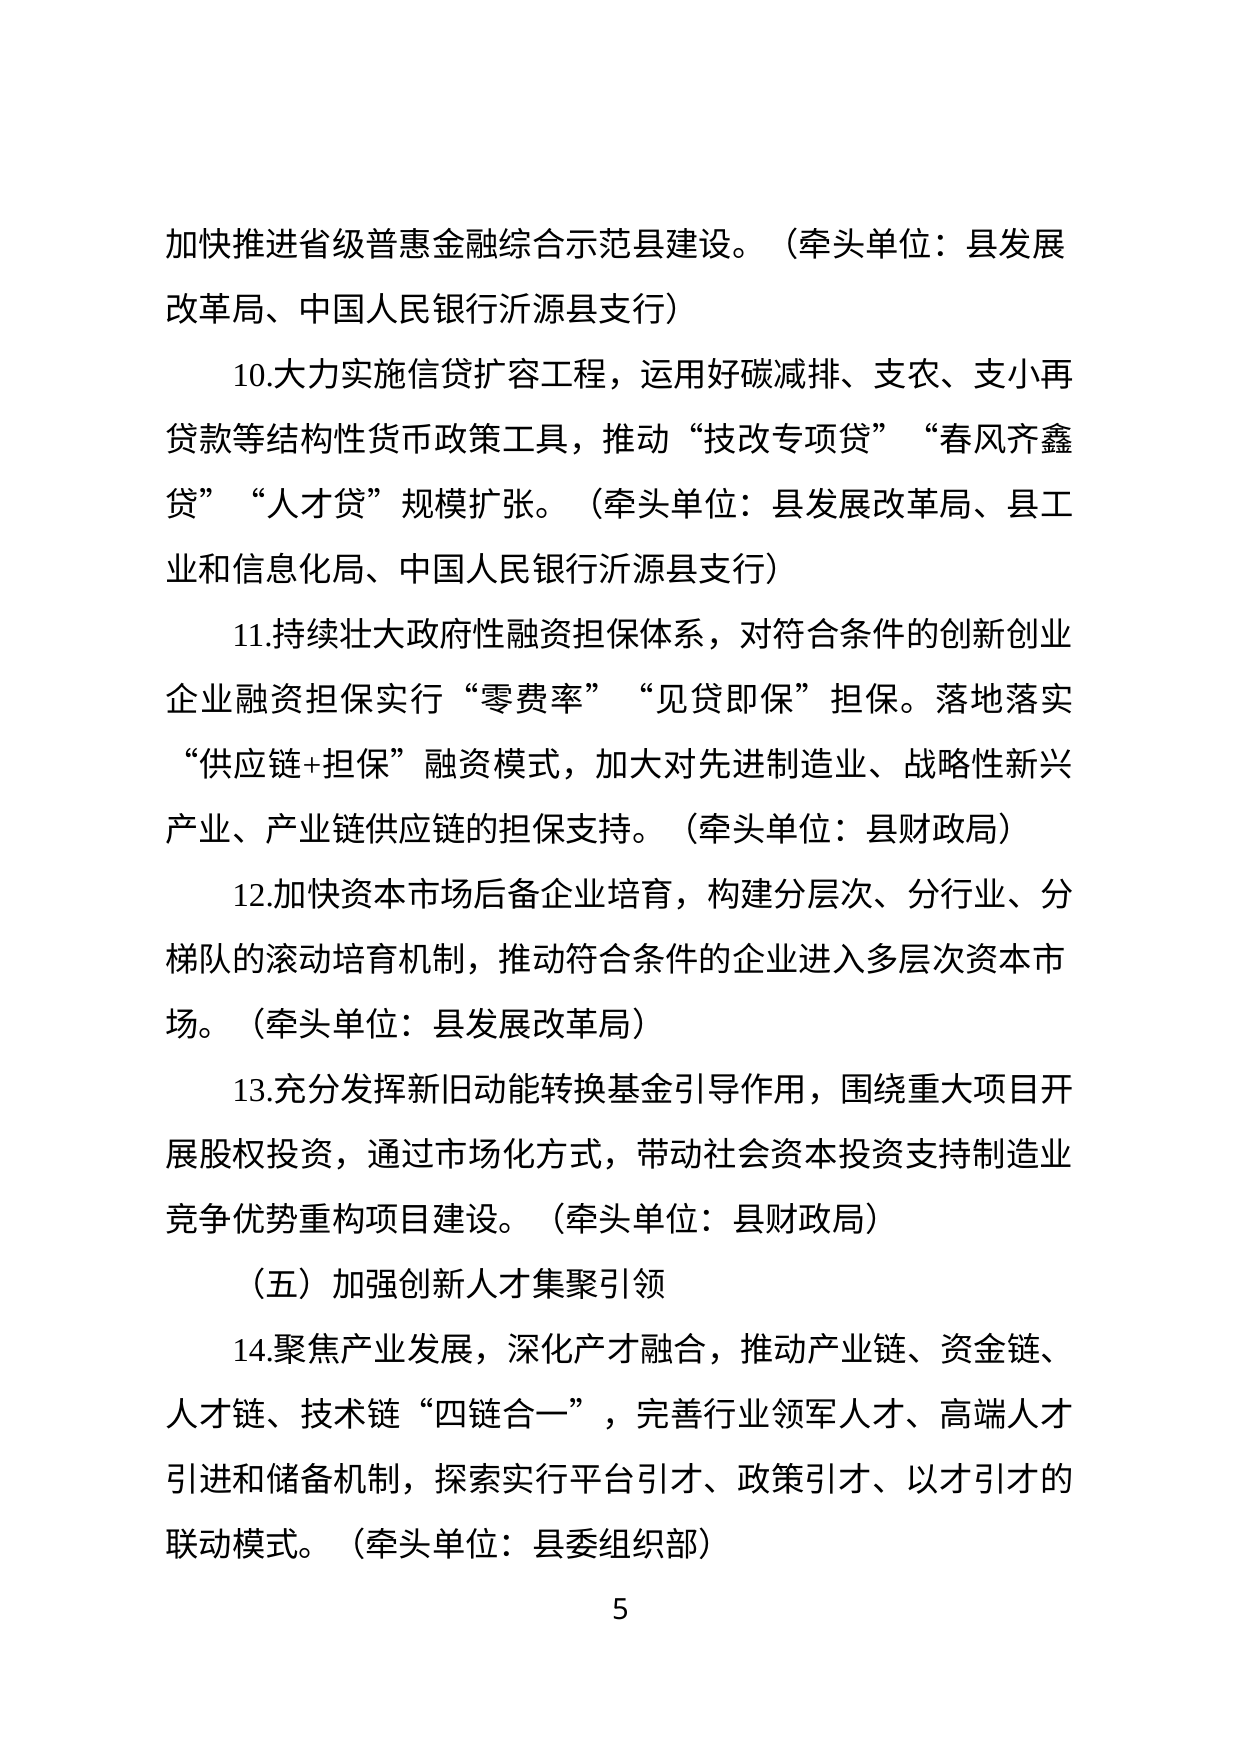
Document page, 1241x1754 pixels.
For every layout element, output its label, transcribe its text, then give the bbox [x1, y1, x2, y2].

text 13.充分发挥新旧动能转换基金引导作用，围绕重大项目开展股权投资，通过市场化方式，带动社会资本投资支持制造业竞争优势重构项目建设。（牵头单位：县财政局） [165, 1054, 1075, 1249]
text 12.加快资本市场后备企业培育，构建分层次、分行业、分梯队的滚动培育机制，推动符合条件的企业进入多层次资本市场。（牵头单位：县发展改革局） [165, 859, 1075, 1054]
text 14.聚焦产业发展，深化产才融合，推动产业链、资金链、人才链、技术链“四链合一”，完善行业领军人才、高端人才引进和储备机制，探索实行平台引才、政策引才、以才引才的联动模式。（牵头单位：县委组织部） [165, 1314, 1075, 1574]
text 11.持续壮大政府性融资担保体系，对符合条件的创新创业企业融资担保实行“零费率”“见贷即保”担保。落地落实“供应链+担保”融资模式，加大对先进制造业、战略性新兴产业、产业链供应链的担保支持。（牵头单位：县财政局） [165, 599, 1075, 859]
text （五）加强创新人才集聚引领 [165, 1249, 1075, 1314]
text 10.大力实施信贷扩容工程，运用好碳减排、支农、支小再贷款等结构性货币政策工具，推动“技改专项贷”“春风齐鑫贷”“人才贷”规模扩张。（牵头单位：县发展改革局、县工业和信息化局、中国人民银行沂源县支行） [165, 339, 1075, 599]
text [165, 209, 1075, 339]
